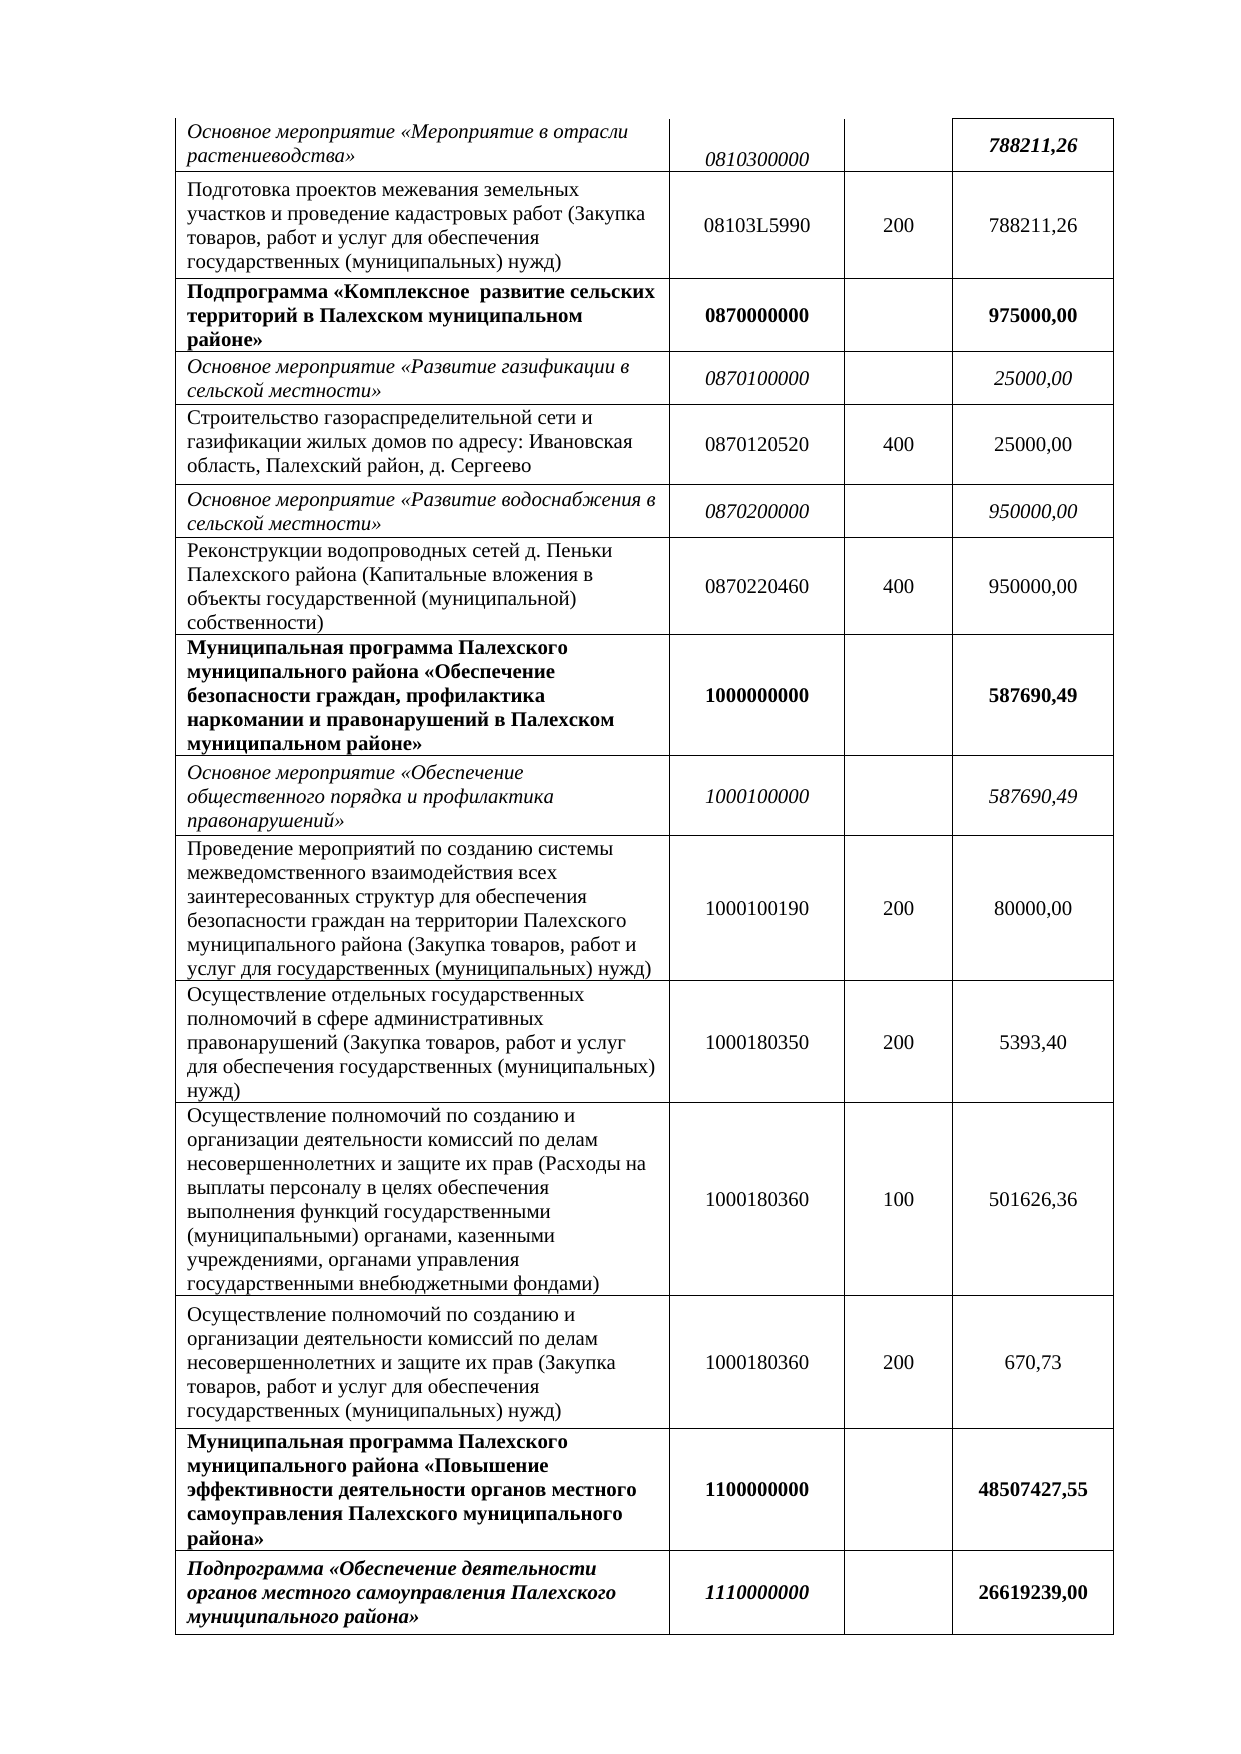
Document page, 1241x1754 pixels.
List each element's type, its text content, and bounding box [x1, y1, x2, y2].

table_cell 1110000000 [670, 1551, 844, 1634]
table_cell 0810300000 [669, 118, 844, 171]
table_cell [845, 485, 952, 537]
table_cell Подпрограмма «Обеспечение деятельности органов местного самоуправления Палехского муниципального района» [176, 1551, 669, 1634]
table_cell 587690,49 [953, 756, 1113, 835]
table_cell 670,73 [953, 1296, 1113, 1428]
table_cell 788211,26 [953, 119, 1113, 171]
table_cell 48507427,55 [953, 1429, 1113, 1549]
table_cell 80000,00 [953, 836, 1113, 980]
table_cell Муниципальная программа Палехского муниципального района «Повышение эффективности деятельности органов местного самоуправления Палехского муниципального района» [176, 1429, 669, 1549]
table_cell Осуществление полномочий по созданию и организации деятельности комиссий по делам несовершеннолетних и защите их прав (Закупка товаров, работ и услуг для обеспечения государственных (муниципальных) нужд) [176, 1296, 669, 1428]
table_cell 587690,49 [953, 635, 1113, 755]
table_cell Основное мероприятие «Развитие газификации в сельской местности» [176, 352, 669, 404]
table_cell Основное мероприятие «Развитие водоснабжения в сельской местности» [176, 485, 669, 537]
table_cell 25000,00 [953, 405, 1113, 483]
table_cell 200 [845, 981, 952, 1102]
table_cell [845, 279, 952, 351]
table_cell 1000180350 [670, 981, 844, 1102]
table_cell 1000000000 [670, 635, 844, 755]
table_cell 975000,00 [953, 279, 1113, 351]
table_cell Основное мероприятие «Обеспечение общественного порядка и профилактика правонарушений» [176, 756, 669, 835]
table_cell 0870200000 [670, 485, 844, 537]
table_cell Подпрограмма «Комплексное развитие сельских территорий в Палехском муниципальном районе» [176, 279, 669, 351]
table_cell 400 [845, 405, 952, 483]
table_cell 1000180360 [670, 1296, 844, 1428]
table_cell [845, 352, 952, 404]
table_cell 950000,00 [953, 485, 1113, 537]
table_cell Реконструкции водопроводных сетей д. Пеньки Палехского района (Капитальные вложения в объекты государственной (муниципальной) собственности) [176, 538, 669, 634]
table_cell 26619239,00 [953, 1551, 1113, 1634]
table_cell [845, 756, 952, 835]
table_cell 1100000000 [670, 1429, 844, 1549]
table_cell 200 [845, 1296, 952, 1428]
table_cell 1000100190 [670, 836, 844, 980]
table_cell 0870220460 [670, 538, 844, 634]
table_cell 200 [845, 836, 952, 980]
table_cell 1000100000 [670, 756, 844, 835]
table_cell Осуществление отдельных государственных полномочий в сфере административных правонарушений (Закупка товаров, работ и услуг для обеспечения государственных (муниципальных) нужд) [176, 981, 669, 1102]
table_cell 25000,00 [953, 352, 1113, 404]
table_cell 0870100000 [670, 352, 844, 404]
table_cell 0870000000 [670, 279, 844, 351]
table_cell 08103L5990 [670, 172, 844, 277]
table_cell 200 [845, 172, 952, 277]
table_cell 0870120520 [670, 405, 844, 483]
table_cell 5393,40 [953, 981, 1113, 1102]
table_cell 100 [845, 1103, 952, 1295]
table_cell Основное мероприятие «Мероприятие в отрасли растениеводства» [176, 118, 669, 171]
table_cell 400 [845, 538, 952, 634]
table_cell Подготовка проектов межевания земельных участков и проведение кадастровых работ (Закупка товаров, работ и услуг для обеспечения государственных (муниципальных) нужд) [176, 172, 669, 277]
table_cell [845, 635, 952, 755]
table_cell 1000180360 [670, 1103, 844, 1295]
table_cell 501626,36 [953, 1103, 1113, 1295]
table_cell Муниципальная программа Палехского муниципального района «Обеспечение безопасности граждан, профилактика наркомании и правонарушений в Палехском муниципальном районе» [176, 635, 669, 755]
table_cell Строительство газораспределительной сети и газификации жилых домов по адресу: Ивановская область, Палехский район, д. Сергеево [176, 405, 669, 483]
table_cell Проведение мероприятий по созданию системы межведомственного взаимодействия всех заинтересованных структур для обеспечения безопасности граждан на территории Палехского муниципального района (Закупка товаров, работ и услуг для государственных (муниципальных) нужд) [176, 836, 669, 980]
table_cell 788211,26 [953, 172, 1113, 277]
table_cell [845, 1551, 952, 1634]
table_cell Осуществление полномочий по созданию и организации деятельности комиссий по делам несовершеннолетних и защите их прав (Расходы на выплаты персоналу в целях обеспечения выполнения функций государственными (муниципальными) органами, казенными учреждениями, органами управления государственными внебюджетными фондами) [176, 1103, 669, 1295]
table_cell [844, 118, 952, 171]
table_cell 950000,00 [953, 538, 1113, 634]
table_cell [845, 1429, 952, 1549]
